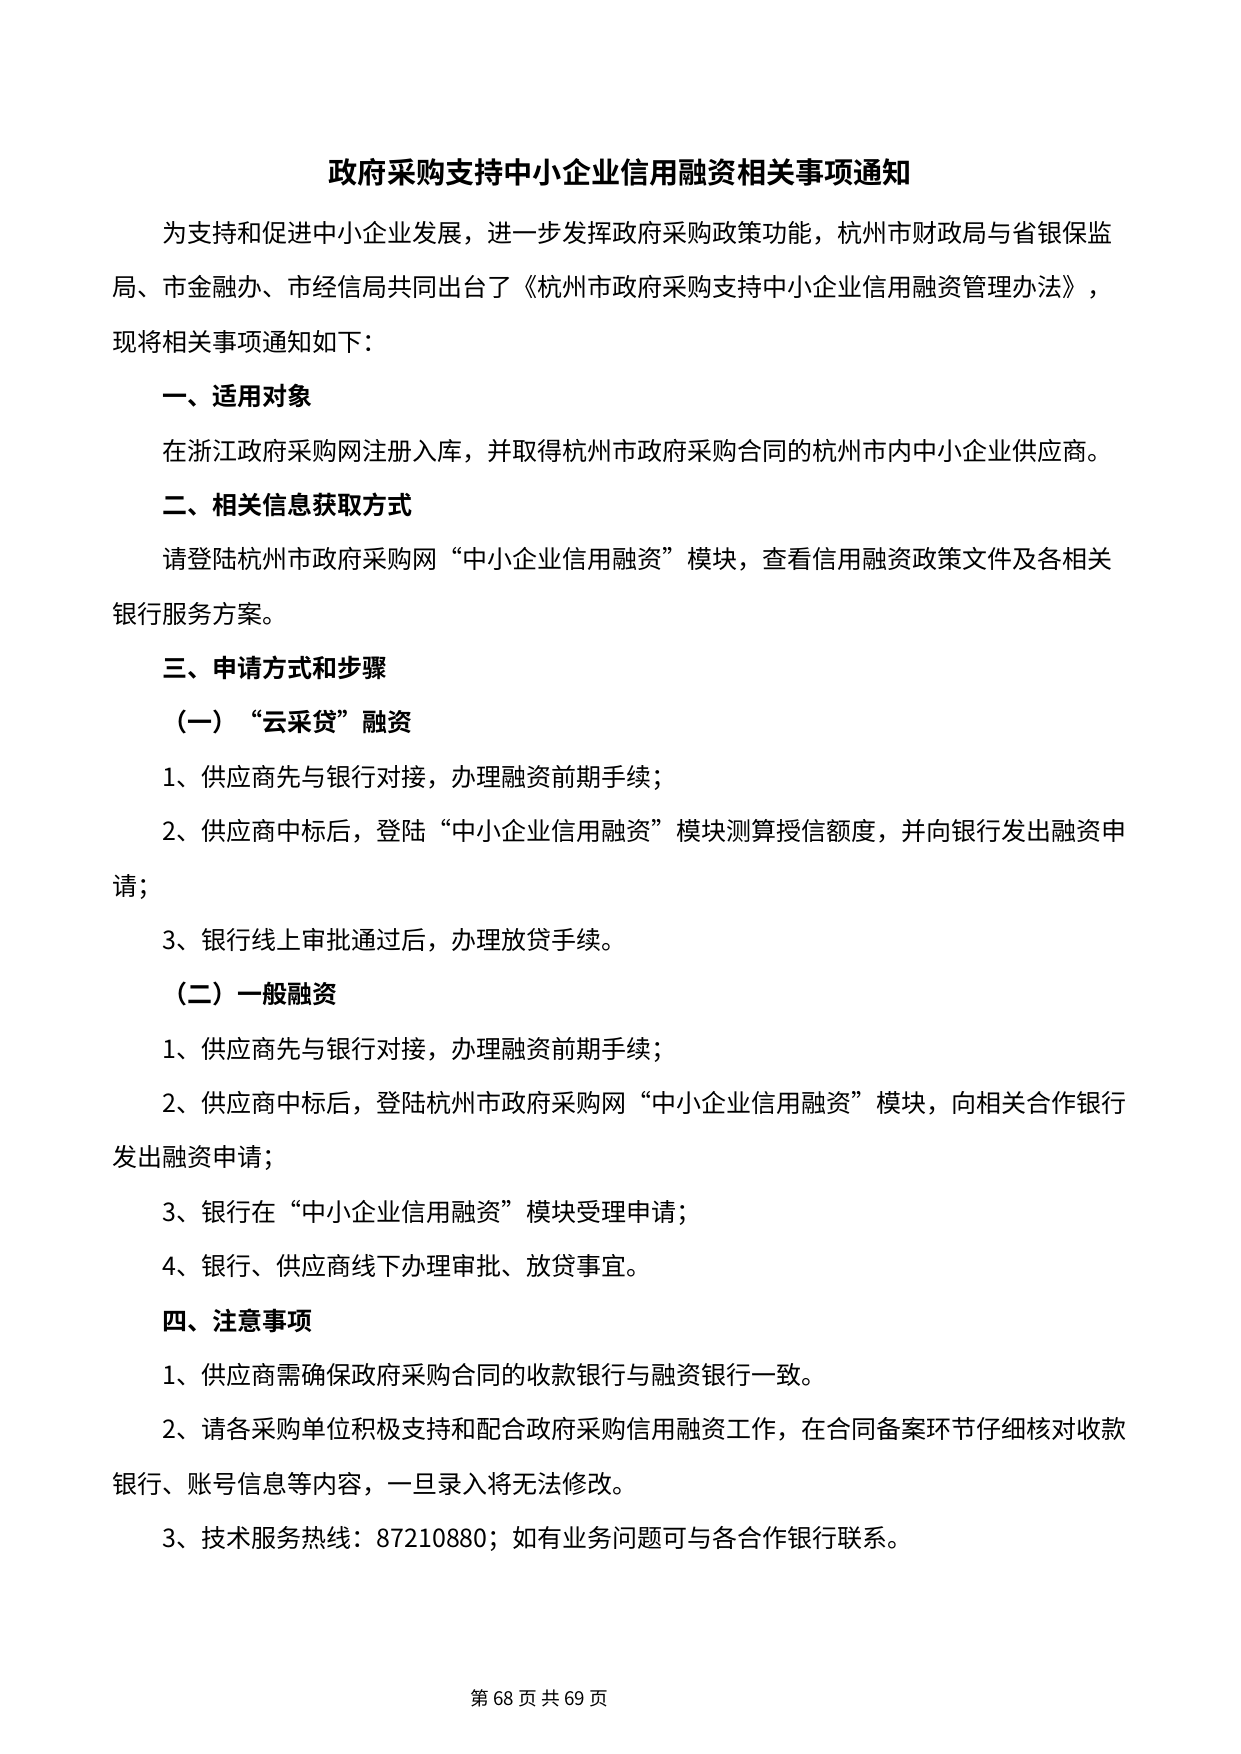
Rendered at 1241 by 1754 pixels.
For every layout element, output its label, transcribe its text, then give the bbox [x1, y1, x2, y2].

text 二、相关信息获取方式 [112, 485, 1128, 522]
text 在浙江政府采购网注册入库，并取得杭州市政府采购合同的杭州市内中小企业供应商。 [112, 431, 1128, 467]
text 2、供应商中标后，登陆“中小企业信用融资”模块测算授信额度，并向银行发出融资申请； [112, 812, 1128, 902]
text 政府采购支持中小企业信用融资相关事项通知 [112, 150, 1128, 192]
text 2、供应商中标后，登陆杭州市政府采购网“中小企业信用融资”模块，向相关合作银行发出融资申请； [112, 1083, 1128, 1174]
text 四、注意事项 [112, 1301, 1128, 1337]
text 3、银行在“中小企业信用融资”模块受理申请； [112, 1192, 1128, 1228]
text 请登陆杭州市政府采购网“中小企业信用融资”模块，查看信用融资政策文件及各相关银行服务方案。 [112, 540, 1128, 630]
text 1、供应商先与银行对接，办理融资前期手续； [112, 1029, 1128, 1065]
text （二）一般融资 [112, 975, 1128, 1011]
text 三、申请方式和步骤 [112, 648, 1128, 685]
text 为支持和促进中小企业发展，进一步发挥政府采购政策功能，杭州市财政局与省银保监局、市金融办、市经信局共同出台了《杭州市政府采购支持中小企业信用融资管理办法》，现将相关事项通知如下： [112, 213, 1128, 358]
text 1、供应商需确保政府采购合同的收款银行与融资银行一致。 [112, 1355, 1128, 1392]
text （一）“云采贷”融资 [112, 703, 1128, 739]
text 2、请各采购单位积极支持和配合政府采购信用融资工作，在合同备案环节仔细核对收款银行、账号信息等内容，一旦录入将无法修改。 [112, 1410, 1128, 1500]
text 一、适用对象 [112, 377, 1128, 413]
text 3、银行线上审批通过后，办理放贷手续。 [112, 920, 1128, 957]
text 1、供应商先与银行对接，办理融资前期手续； [112, 757, 1128, 793]
text 4、银行、供应商线下办理审批、放贷事宜。 [112, 1247, 1128, 1283]
text 3、技术服务热线：87210880；如有业务问题可与各合作银行联系。 [112, 1518, 1128, 1555]
